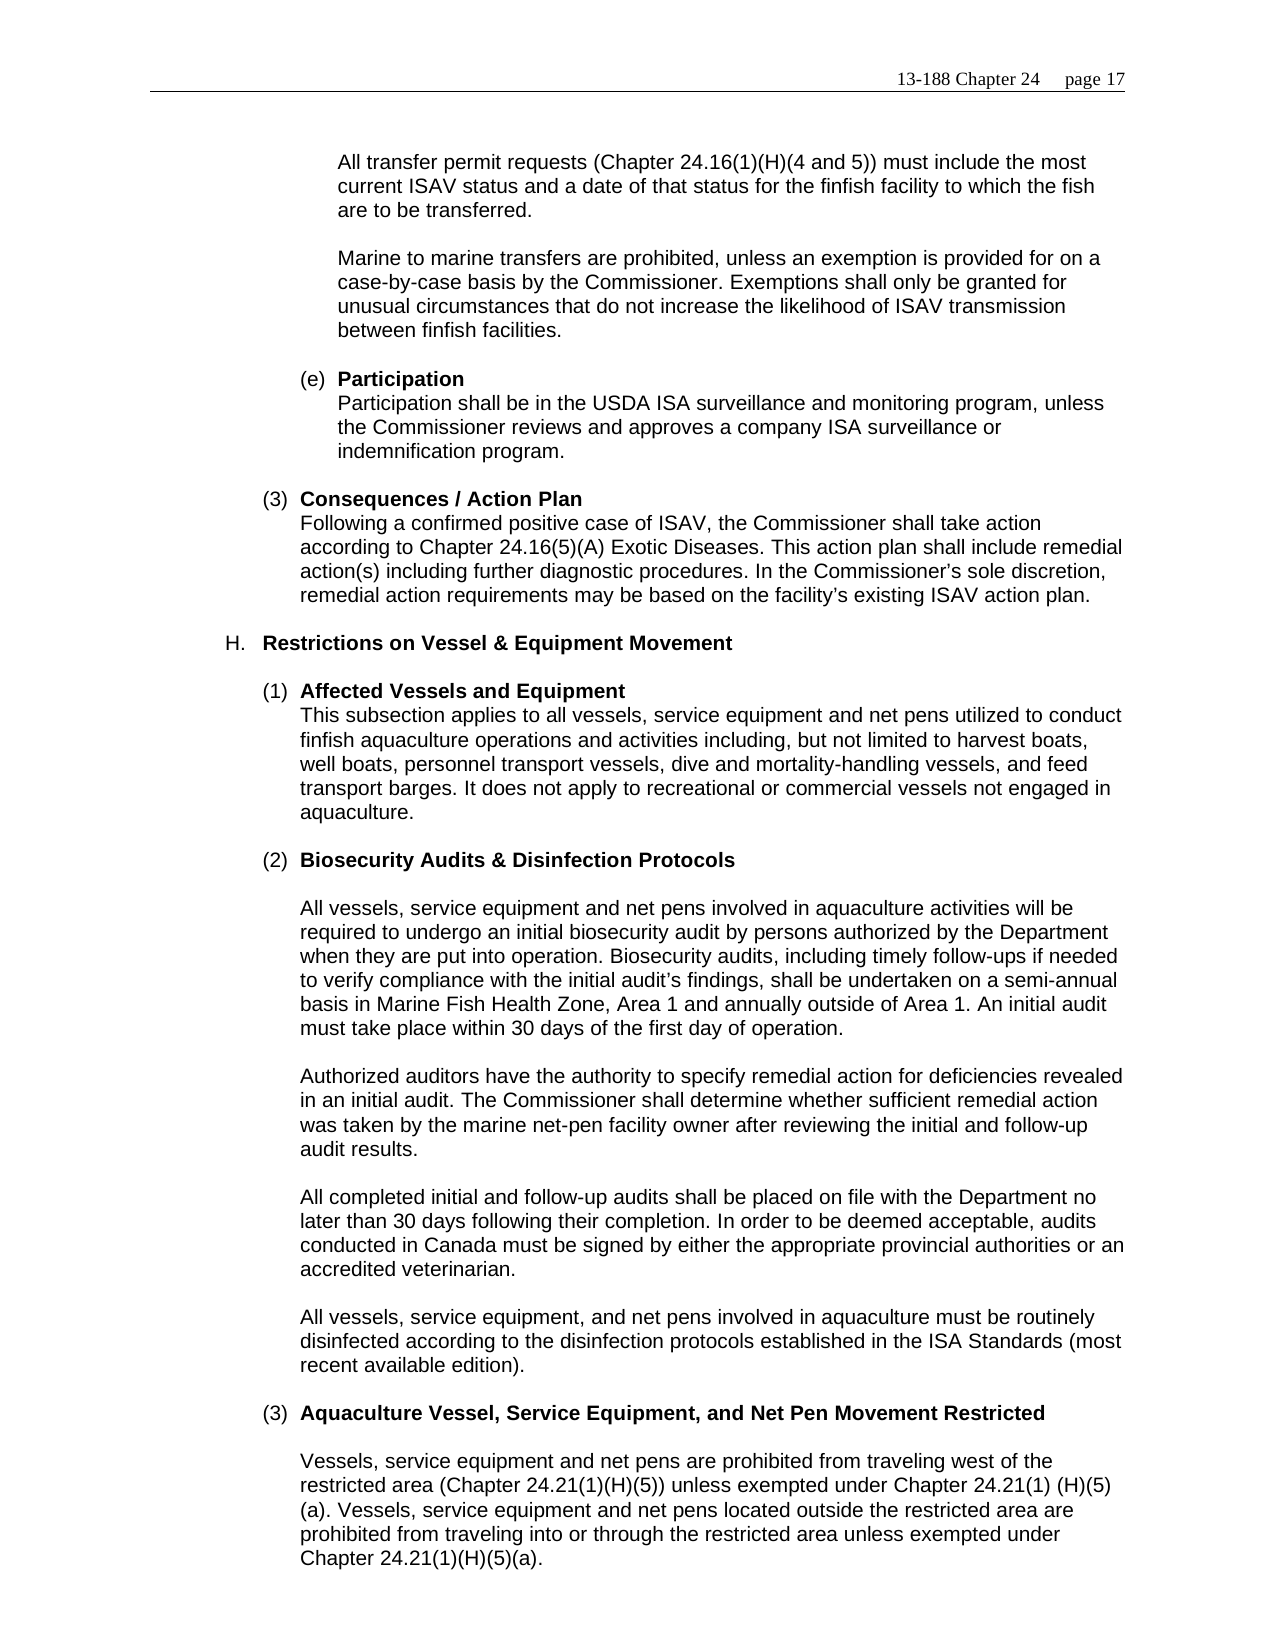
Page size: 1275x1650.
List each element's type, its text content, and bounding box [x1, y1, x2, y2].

text Following a confirmed positive case of ISAV, the Commissioner shall take action according to Chapter 24.16(5)(A) Exotic Diseases. This action plan shall include remedial action(s) including further diagnostic procedures. In the Commissioner’s sole discretion, remedial action requirements may be based on the facility’s existing ISAV action plan. [300, 511, 1125, 607]
text All vessels, service equipment, and net pens involved in aquaculture must be routinely disinfected according to the disinfection protocols established in the ISA Standards (most recent available edition). [300, 1305, 1125, 1377]
text (1) Affected Vessels and Equipment [262, 679, 1125, 703]
text (3) Aquaculture Vessel, Service Equipment, and Net Pen Movement Restricted [262, 1401, 1125, 1425]
text (e) Participation [300, 367, 1125, 391]
text Participation shall be in the USDA ISA surveillance and monitoring program, unless the Commissioner reviews and approves a company ISA surveillance or indemnification program. [337, 391, 1125, 463]
text All transfer permit requests (Chapter 24.16(1)(H)(4 and 5)) must include the most current ISAV status and a date of that status for the finfish facility to which the fish are to be transferred. [337, 150, 1125, 222]
text H. Restrictions on Vessel & Equipment Movement [225, 631, 1125, 655]
text (3) Consequences / Action Plan [262, 487, 1125, 511]
text Vessels, service equipment and net pens are prohibited from traveling west of the restricted area (Chapter 24.21(1)(H)(5)) unless exempted under Chapter 24.21(1) (H)(5)(a). Vessels, service equipment and net pens located outside the restricted area are prohibited from traveling into or through the restricted area unless exempted under Chapter 24.21(1)(H)(5)(a). [300, 1449, 1125, 1570]
text This subsection applies to all vessels, service equipment and net pens utilized to conduct finfish aquaculture operations and activities including, but not limited to harvest boats, well boats, personnel transport vessels, dive and mortality-handling vessels, and feed transport barges. It does not apply to recreational or commercial vessels not engaged in aquaculture. [300, 703, 1125, 824]
text (2) Biosecurity Audits & Disinfection Protocols [262, 848, 1125, 872]
text Marine to marine transfers are prohibited, unless an exemption is provided for on a case-by-case basis by the Commissioner. Exemptions shall only be granted for unusual circumstances that do not increase the likelihood of ISAV transmission between finfish facilities. [337, 246, 1125, 342]
text All vessels, service equipment and net pens involved in aquaculture activities will be required to undergo an initial biosecurity audit by persons authorized by the Department when they are put into operation. Biosecurity audits, including timely follow-ups if needed to verify compliance with the initial audit’s findings, shall be undertaken on a semi-annual basis in Marine Fish Health Zone, Area 1 and annually outside of Area 1. An initial audit must take place within 30 days of the first day of operation. [300, 896, 1125, 1040]
text Authorized auditors have the authority to specify remedial action for deficiencies revealed in an initial audit. The Commissioner shall determine whether sufficient remedial action was taken by the marine net-pen facility owner after reviewing the initial and follow-up audit results. [300, 1064, 1125, 1161]
text All completed initial and follow-up audits shall be placed on file with the Department no later than 30 days following their completion. In order to be deemed acceptable, audits conducted in must be signed by either the appropriate provincial authorities or an accredited veterinarian. [300, 1185, 1125, 1281]
